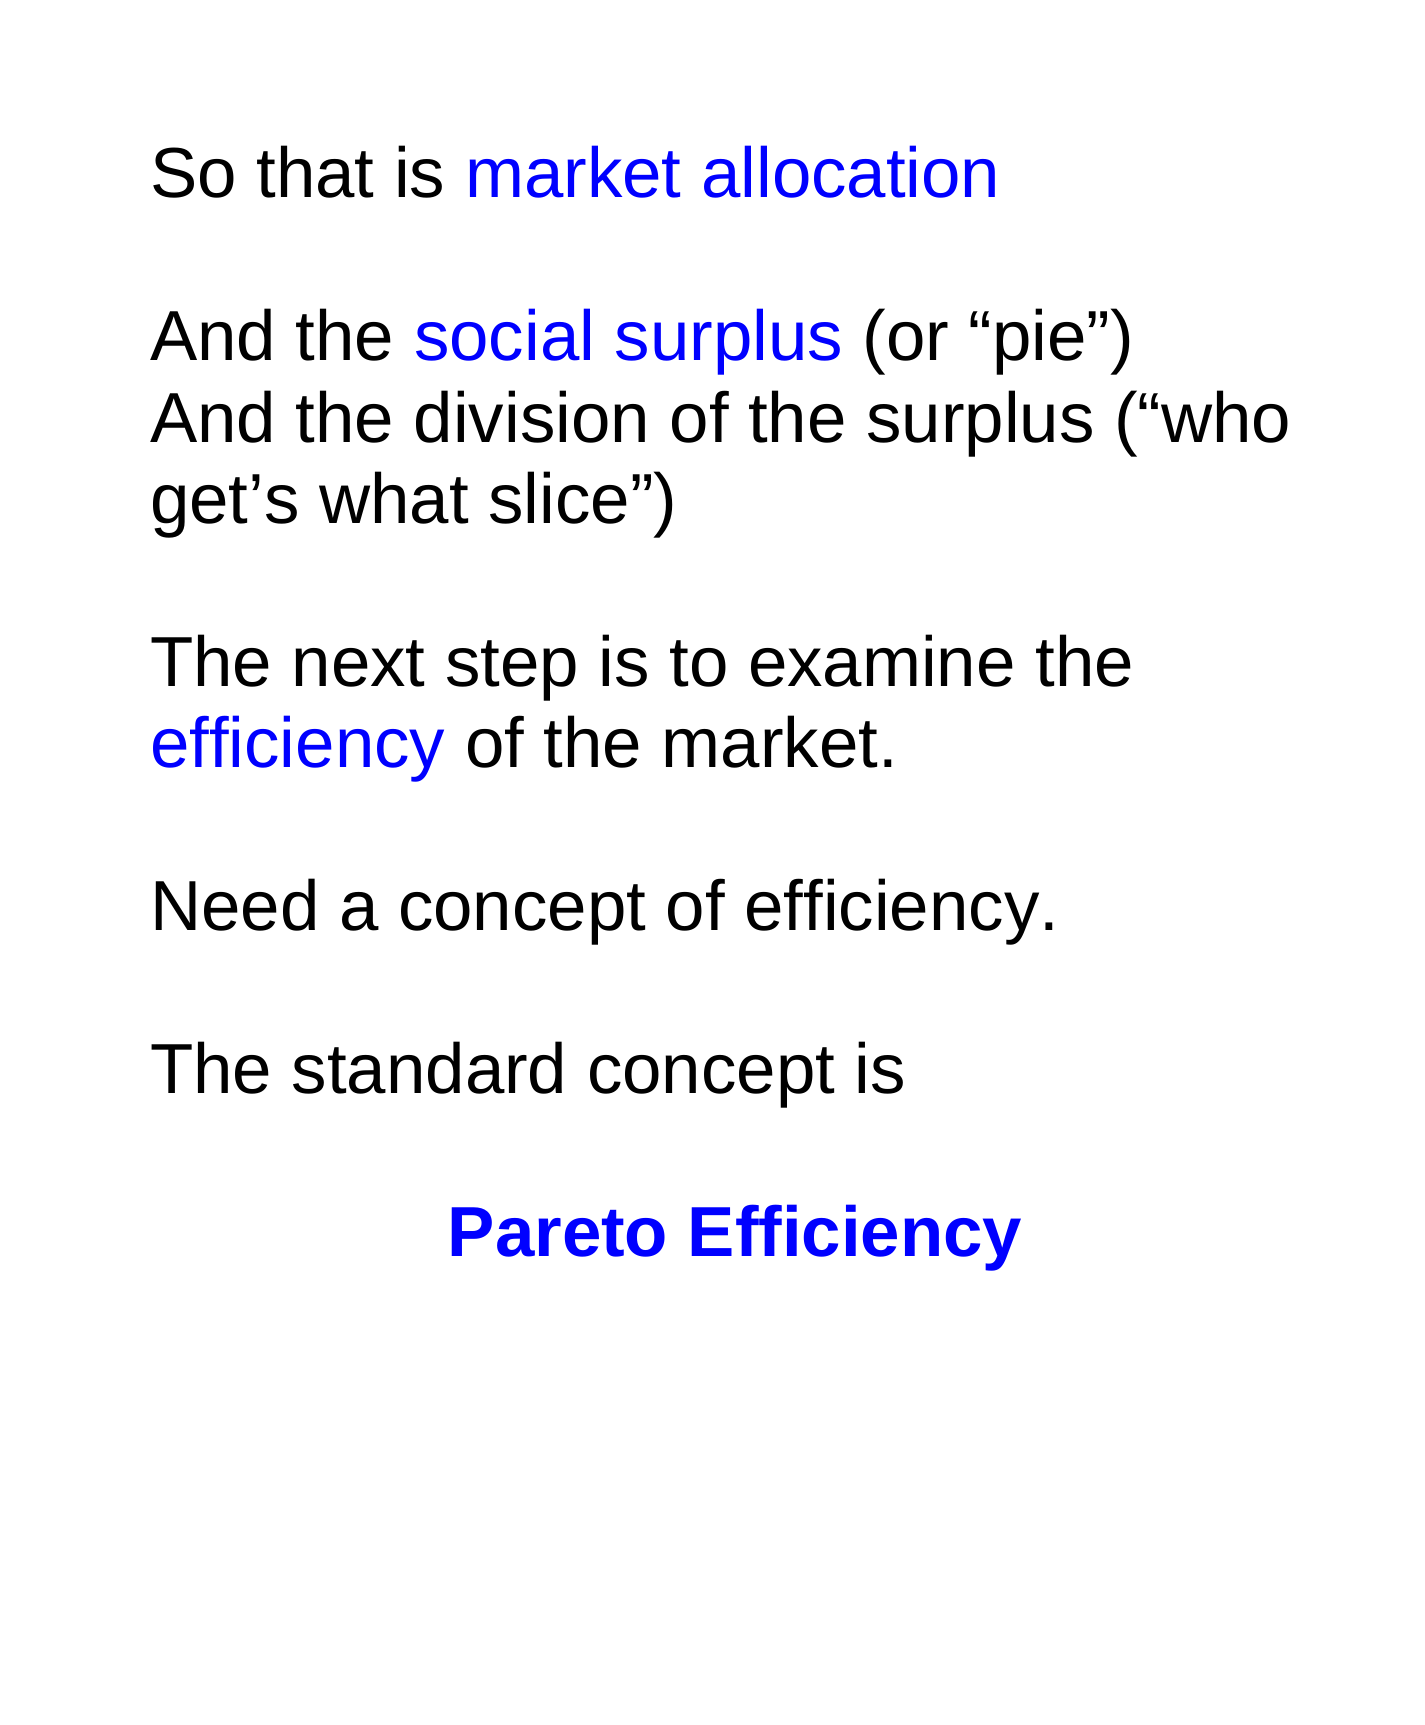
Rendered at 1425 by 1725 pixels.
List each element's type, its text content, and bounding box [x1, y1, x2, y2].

text And the social surplus (or “pie”) [150, 294, 1320, 376]
text Pareto Efficiency [150, 1190, 1320, 1272]
text So that is market allocation [150, 131, 1320, 213]
text The next step is to examine the efficiency of the market. [150, 620, 1320, 783]
text Need a concept of efficiency. [150, 864, 1320, 946]
text The standard concept is [150, 1027, 1320, 1109]
text And the division of the surplus (“who get’s what slice”) [150, 376, 1320, 538]
